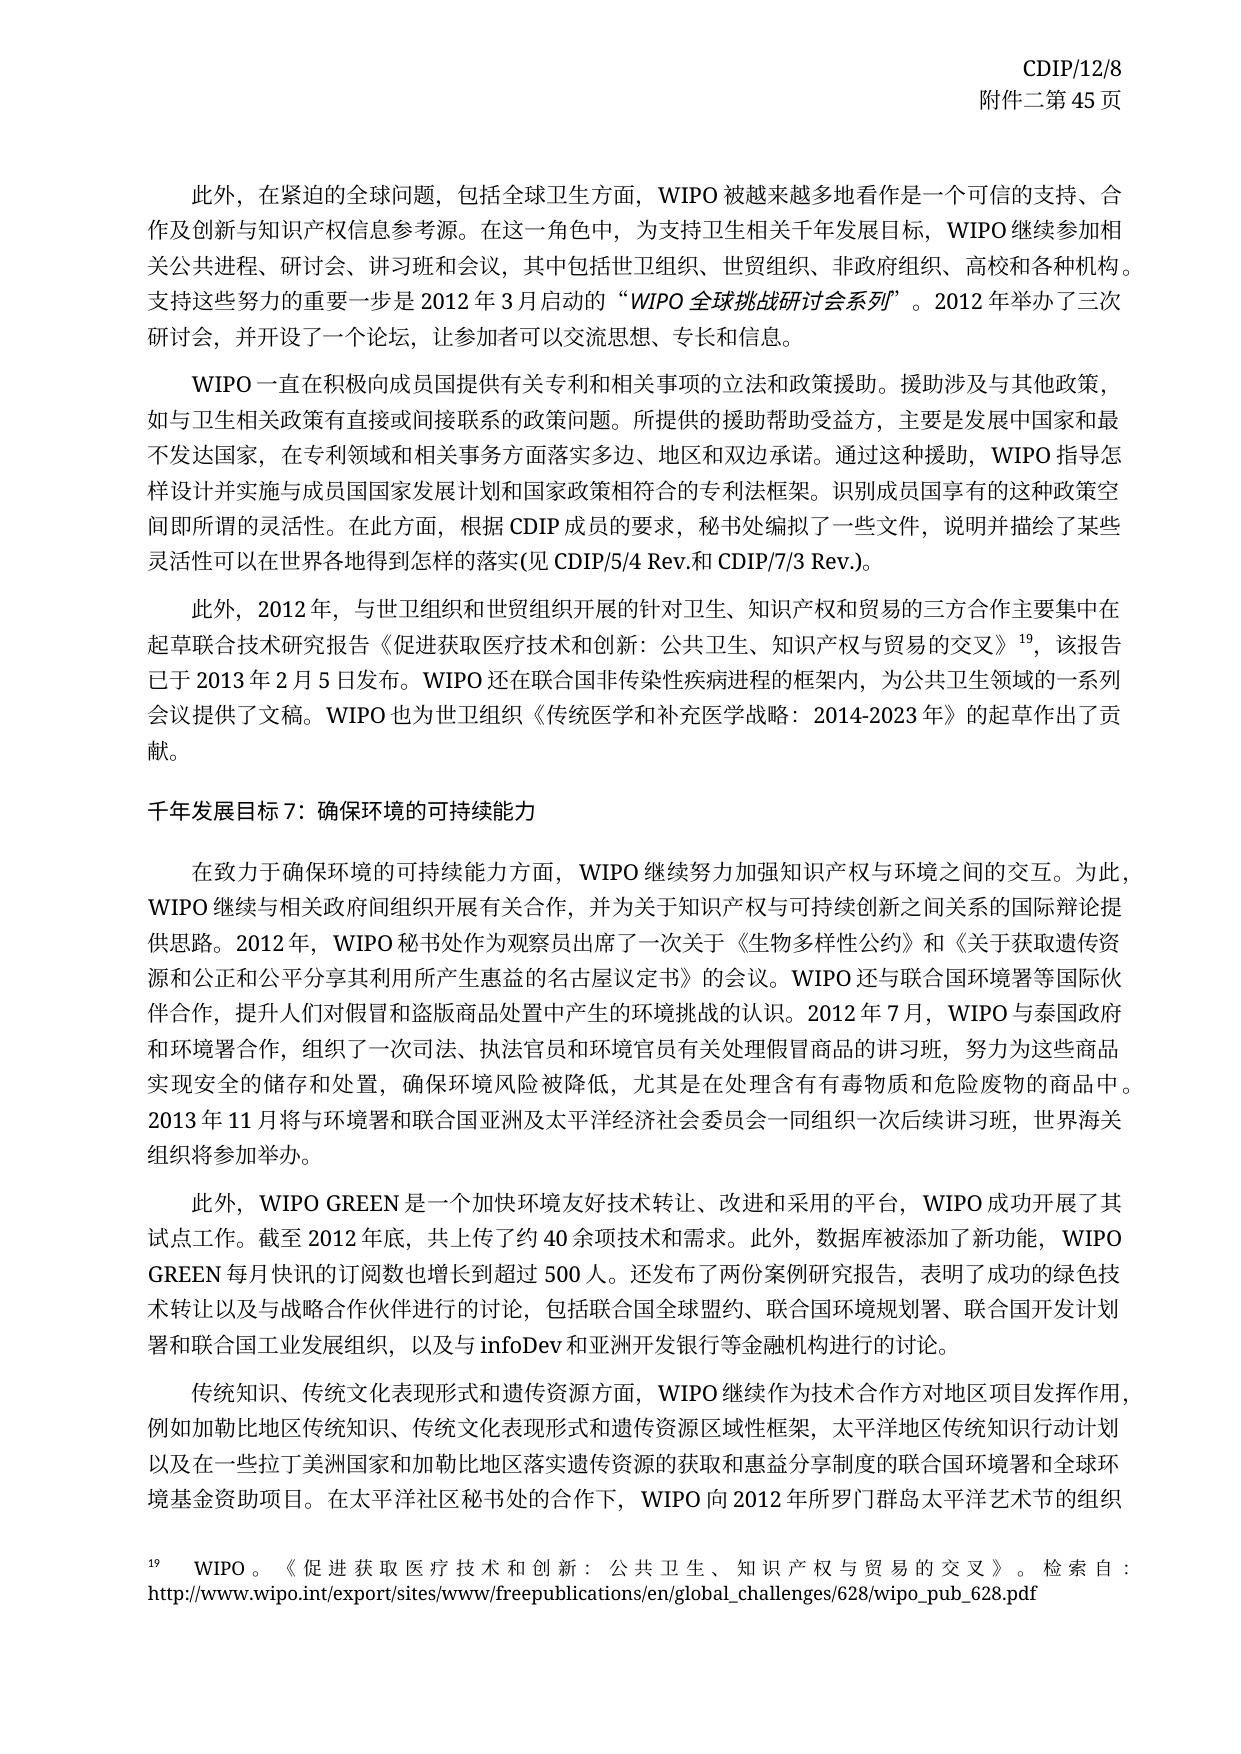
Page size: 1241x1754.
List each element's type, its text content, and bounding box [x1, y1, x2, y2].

text 千年发展目标7：确保环境的可持续能力 [148, 791, 1122, 826]
text 此外，在紧迫的全球问题，包括全球卫生方面，WIPO被越来越多地看作是一个可信的支持、合作及创新与知识产权信息参考源。在这一角色中，为支持卫生相关千年发展目标，WIPO继续参加相关公共进程、研讨会、讲习班和会议，其中包括世卫组织、世贸组织、非政府组织、高校和各种机构。支持这些努力的重要一步是2012年3月启动的“WIPO全球挑战研讨会系列”。2012年举办了三次研讨会，并开设了一个论坛，让参加者可以交流思想、专长和信息。 [148, 174, 1122, 351]
text 在致力于确保环境的可持续能力方面，WIPO继续努力加强知识产权与环境之间的交互。为此，WIPO继续与相关政府间组织开展有关合作，并为关于知识产权与可持续创新之间关系的国际辩论提供思路。2012年，WIPO秘书处作为观察员出席了一次关于《生物多样性公约》和《关于获取遗传资源和公正和公平分享其利用所产生惠益的名古屋议定书》的会议。WIPO还与联合国环境署等国际伙伴合作，提升人们对假冒和盗版商品处置中产生的环境挑战的认识。2012年7月，WIPO与泰国政府和环境署合作，组织了一次司法、执法官员和环境官员有关处理假冒商品的讲习班，努力为这些商品实现安全的储存和处置，确保环境风险被降低，尤其是在处理含有有毒物质和危险废物的商品中。2013年11月将与环境署和联合国亚洲及太平洋经济社会委员会一同组织一次后续讲习班，世界海关组织将参加举办。 [148, 851, 1122, 1170]
text 此外，WIPO GREEN是一个加快环境友好技术转让、改进和采用的平台，WIPO成功开展了其试点工作。截至2012年底，共上传了约40余项技术和需求。此外，数据库被添加了新功能，WIPO GREEN每月快讯的订阅数也增长到超过500人。还发布了两份案例研究报告，表明了成功的绿色技术转让以及与战略合作伙伴进行的讨论，包括联合国全球盟约、联合国环境规划署、联合国开发计划署和联合国工业发展组织，以及与infoDev和亚洲开发银行等金融机构进行的讨论。 [148, 1182, 1122, 1359]
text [148, 1372, 1122, 1514]
text WIPO一直在积极向成员国提供有关专利和相关事项的立法和政策援助。援助涉及与其他政策，如与卫生相关政策有直接或间接联系的政策问题。所提供的援助帮助受益方，主要是发展中国家和最不发达国家，在专利领域和相关事务方面落实多边、地区和双边承诺。通过这种援助，WIPO指导怎样设计并实施与成员国国家发展计划和国家政策相符合的专利法框架。识别成员国享有的这种政策空间即所谓的灵活性。在此方面，根据CDIP成员的要求，秘书处编拟了一些文件，说明并描绘了某些灵活性可以在世界各地得到怎样的落实(见CDIP/5/4 Rev.和CDIP/7/3 Rev.)。 [148, 364, 1122, 576]
text 此外，2012年，与世卫组织和世贸组织开展的针对卫生、知识产权和贸易的三方合作主要集中在起草联合技术研究报告《促进获取医疗技术和创新：公共卫生、知识产权与贸易的交叉》，该报告已于2013年2月5日发布。WIPO还在联合国非传染性疾病进程的框架内，为公共卫生领域的一系列会议提供了文稿。WIPO也为世卫组织《传统医学和补充医学战略：2014-2023年》的起草作出了贡献。 [148, 589, 1122, 766]
